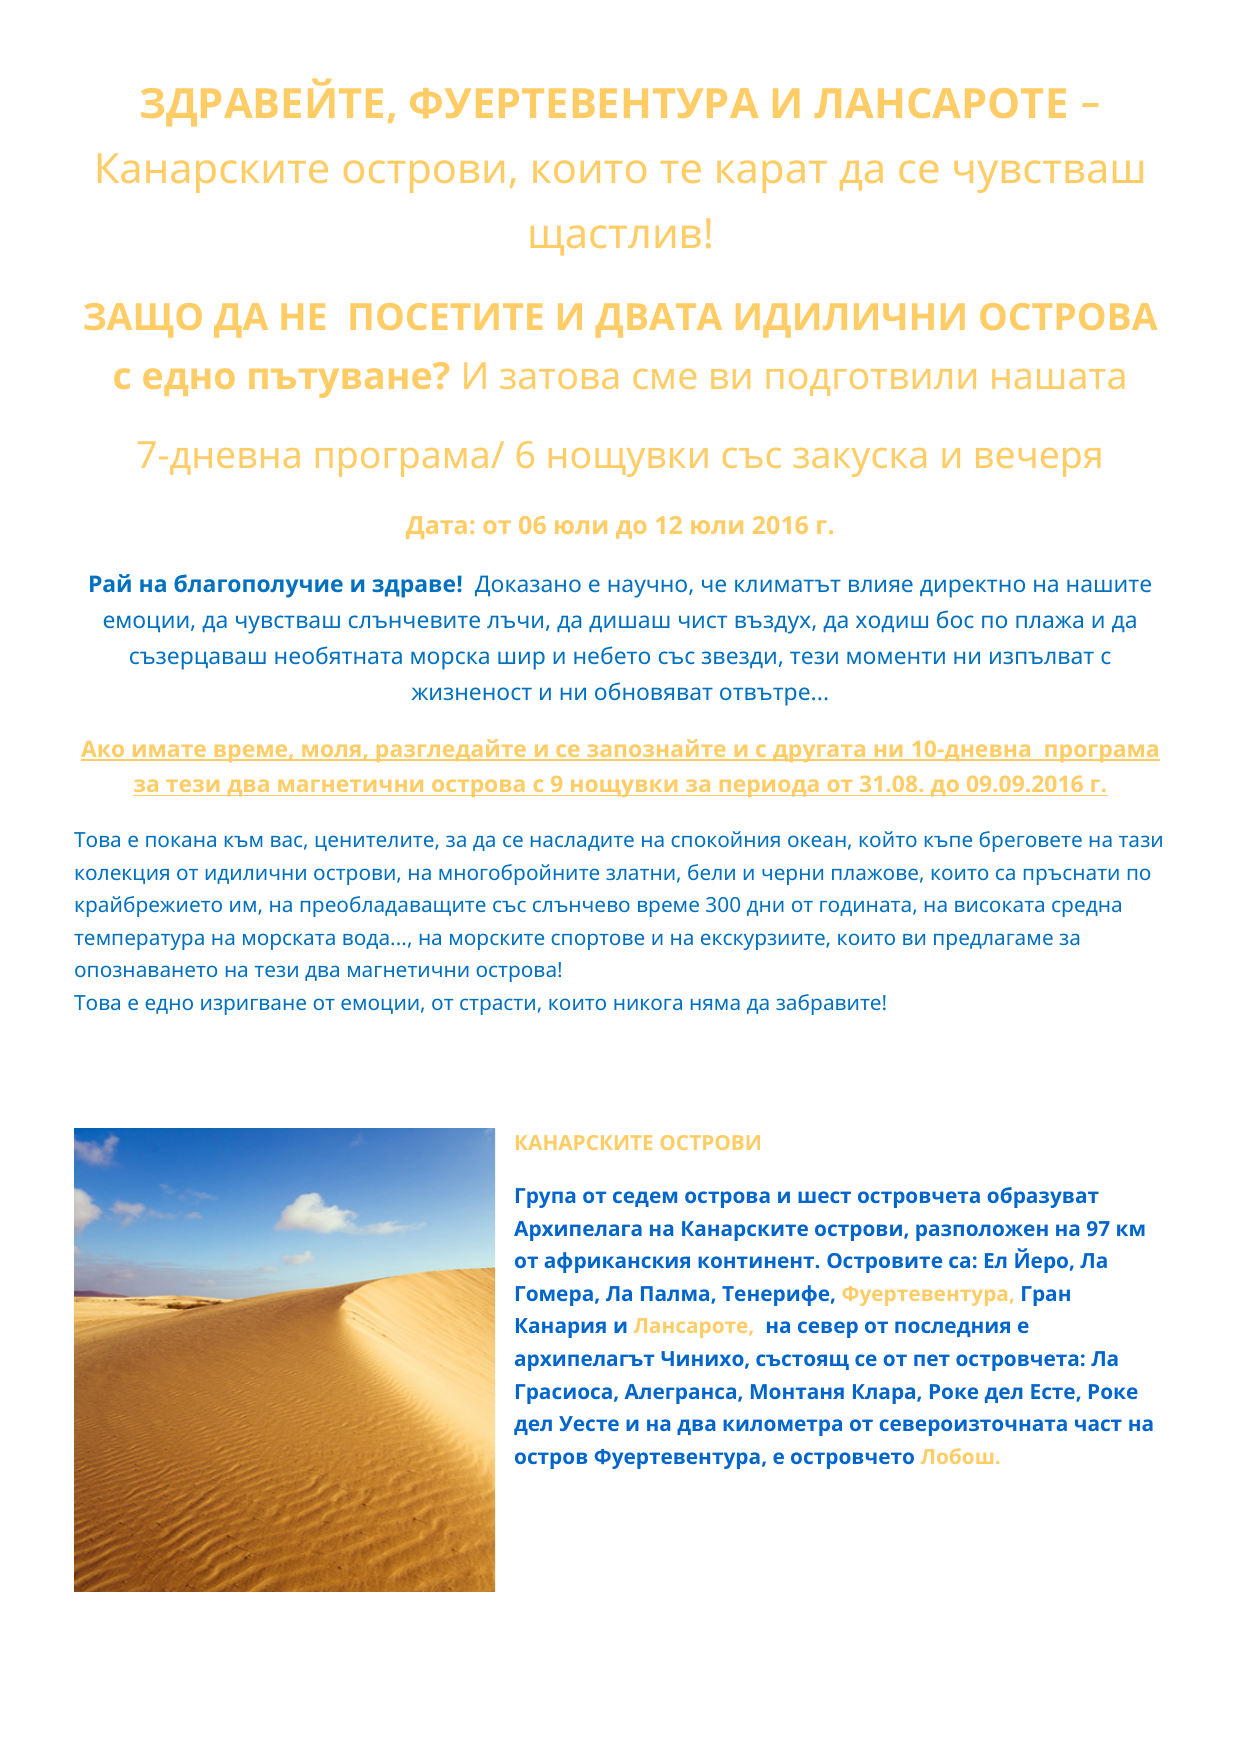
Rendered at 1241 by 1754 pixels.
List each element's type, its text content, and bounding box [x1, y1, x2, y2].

text КАНАРСКИТЕ ОСТРОВИ [495, 1128, 1167, 1156]
text ЗДРАВЕЙТЕ, ФУЕРТЕВЕНТУРА И ЛАНСАРОТЕ – Канарските острови, които те карат да се чувстваш щастлив! [74, 74, 1167, 261]
text Дата: от 06 юли до 12 юли 2016 г. [74, 508, 1167, 542]
text Ако имате време, моля, разгледайте и се запознайте и с другата ни 10-дневна програма за тези два магнетични острова с 9 нощувки за периода от 31.08. до 09.09.2016 г. [74, 732, 1167, 800]
text Това е покана към вас, ценителите, за да се насладите на спокойния океан, който къпе бреговете на тази колекция от идилични острови, на многобройните златни, бели и черни плажове, които са пръснати по крайбрежието им, на преобладаващите със слънчево време 300 дни от годината, на високата средна температура на морската вода..., на морските спортове и на екскурзиите, които ви предлагаме за опознаването на тези два магнетични острова! [74, 825, 1167, 984]
text ЗАЩО ДА НЕ ПОСЕТИТЕ И ДВАТА ИДИЛИЧНИ ОСТРОВА с едно пътуване? И затова сме ви подготвили нашата [74, 290, 1167, 400]
text 7-дневна програма/ 6 нощувки със закуска и вечеря [74, 428, 1167, 479]
picture [73, 1128, 495, 1590]
text Група от седем острова и шест островчета образуват Архипелага на Канарските острови, разположен на 97 км от африканския континент. Островите са: Ел Йеро, Ла Гомера, Ла Палма, Тенерифе, Фуертевентура, Гран Канария и Лансароте, на север от последния е архипелагът Чинихо, състоящ се от пет островчета: Ла Грасиоса, Алегранса, Монтаня Клара, Роке дел Есте, Роке дел Уесте и на два километра от североизточната част на остров Фуертевентура, е островчето Лобош. [495, 1181, 1167, 1503]
text Това е едно изригване от емоции, от страсти, които никога няма да забравите! [74, 988, 1167, 1017]
text Рай на благополучие и здраве! Доказано е научно, че климатът влияе директно на нашите емоции, да чувстваш слънчевите лъчи, да дишаш чист въздух, да ходиш бос по плажа и да съзерцаваш необятната морска шир и небето със звезди, тези моменти ни изпълват с жизненост и ни обновяват отвътре... [74, 568, 1167, 707]
